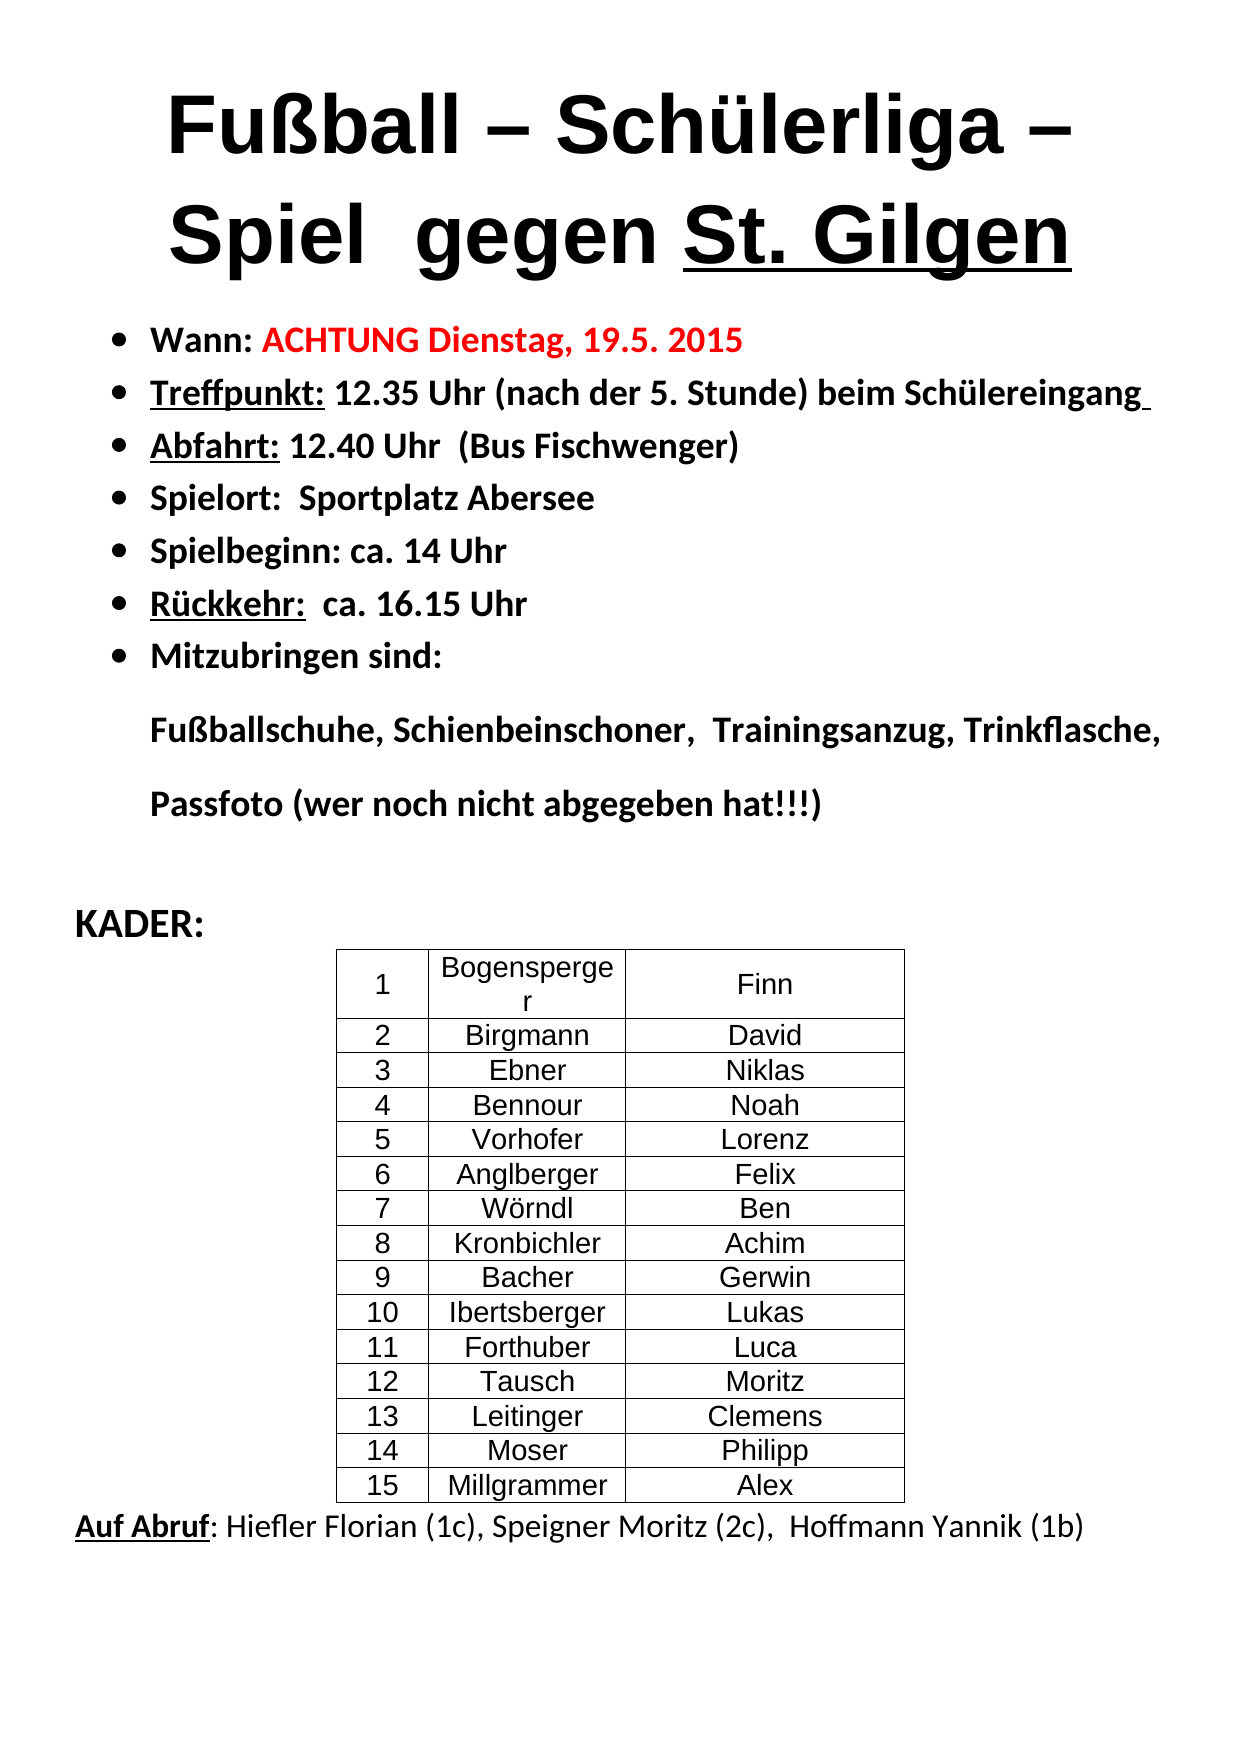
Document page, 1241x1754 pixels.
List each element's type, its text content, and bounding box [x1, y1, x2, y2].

table_header Bogensperger [429, 950, 625, 1017]
table_cell Lorenz [626, 1122, 904, 1156]
table_cell Vorhofer [429, 1122, 625, 1156]
table_cell Philipp [626, 1434, 904, 1467]
table_cell 11 [337, 1330, 428, 1363]
table_cell Bacher [429, 1261, 625, 1294]
table_cell 14 [337, 1434, 428, 1467]
table_cell Ibertsberger [429, 1295, 625, 1329]
table_cell 5 [337, 1122, 428, 1156]
table_cell Moritz [626, 1364, 904, 1398]
table_cell 15 [337, 1468, 428, 1502]
table_cell Wörndl [429, 1191, 625, 1225]
text Auf Abruf: Hiefler Florian (1c), Speigner Moritz (2c), Hoffmann Yannik (1b) [75, 1505, 1165, 1546]
table_cell 3 [337, 1053, 428, 1087]
table_cell 10 [337, 1295, 428, 1329]
table_cell 13 [337, 1399, 428, 1432]
table_cell Luca [626, 1330, 904, 1363]
list Wann: ACHTUNG Dienstag, 19.5. 2015 [112, 316, 1165, 362]
table_cell Millgrammer [429, 1468, 625, 1502]
table_cell 2 [337, 1019, 428, 1052]
table_cell 6 [337, 1157, 428, 1190]
table_cell 7 [337, 1191, 428, 1225]
table_header 1 [337, 950, 428, 1017]
table_cell Niklas [626, 1053, 904, 1087]
table_cell Forthuber [429, 1330, 625, 1363]
table_cell 4 [337, 1088, 428, 1121]
table_cell Kronbichler [429, 1226, 625, 1259]
table_cell Ebner [429, 1053, 625, 1087]
table_cell 9 [337, 1261, 428, 1294]
list Treffpunkt: 12.35 Uhr (nach der 5. Stunde) beim Schülereingang [112, 369, 1165, 415]
table_cell Lukas [626, 1295, 904, 1329]
table_cell David [626, 1019, 904, 1052]
table_cell Tausch [429, 1364, 625, 1398]
text Fußball – Schülerliga –Spiel gegen St. Gilgen [75, 75, 1165, 281]
table_cell Felix [626, 1157, 904, 1190]
table_cell Gerwin [626, 1261, 904, 1294]
table_cell Anglberger [429, 1157, 625, 1190]
table_cell Bennour [429, 1088, 625, 1121]
table_cell Noah [626, 1088, 904, 1121]
list Spielort: Sportplatz Abersee [112, 474, 1165, 520]
table_cell 8 [337, 1226, 428, 1259]
text Fußballschuhe, Schienbeinschoner, Trainingsanzug, Trinkflasche, [150, 706, 1165, 752]
table_header Finn [626, 950, 904, 1017]
list Abfahrt: 12.40 Uhr (Bus Fischwenger) [112, 422, 1165, 467]
text Passfoto (wer noch nicht abgegeben hat!!!) [150, 779, 1165, 825]
table_cell Moser [429, 1434, 625, 1467]
table_cell Ben [626, 1191, 904, 1225]
table_cell 12 [337, 1364, 428, 1398]
list Spielbeginn: ca. 14 Uhr [112, 527, 1165, 573]
table_cell Achim [626, 1226, 904, 1259]
table_cell Birgmann [429, 1019, 625, 1052]
table_cell Alex [626, 1468, 904, 1502]
table_cell Leitinger [429, 1399, 625, 1432]
list Mitzubringen sind: [112, 632, 1165, 678]
text KADER: [75, 897, 1165, 948]
table_cell Clemens [626, 1399, 904, 1432]
list Rückkehr: ca. 16.15 Uhr [112, 580, 1165, 626]
